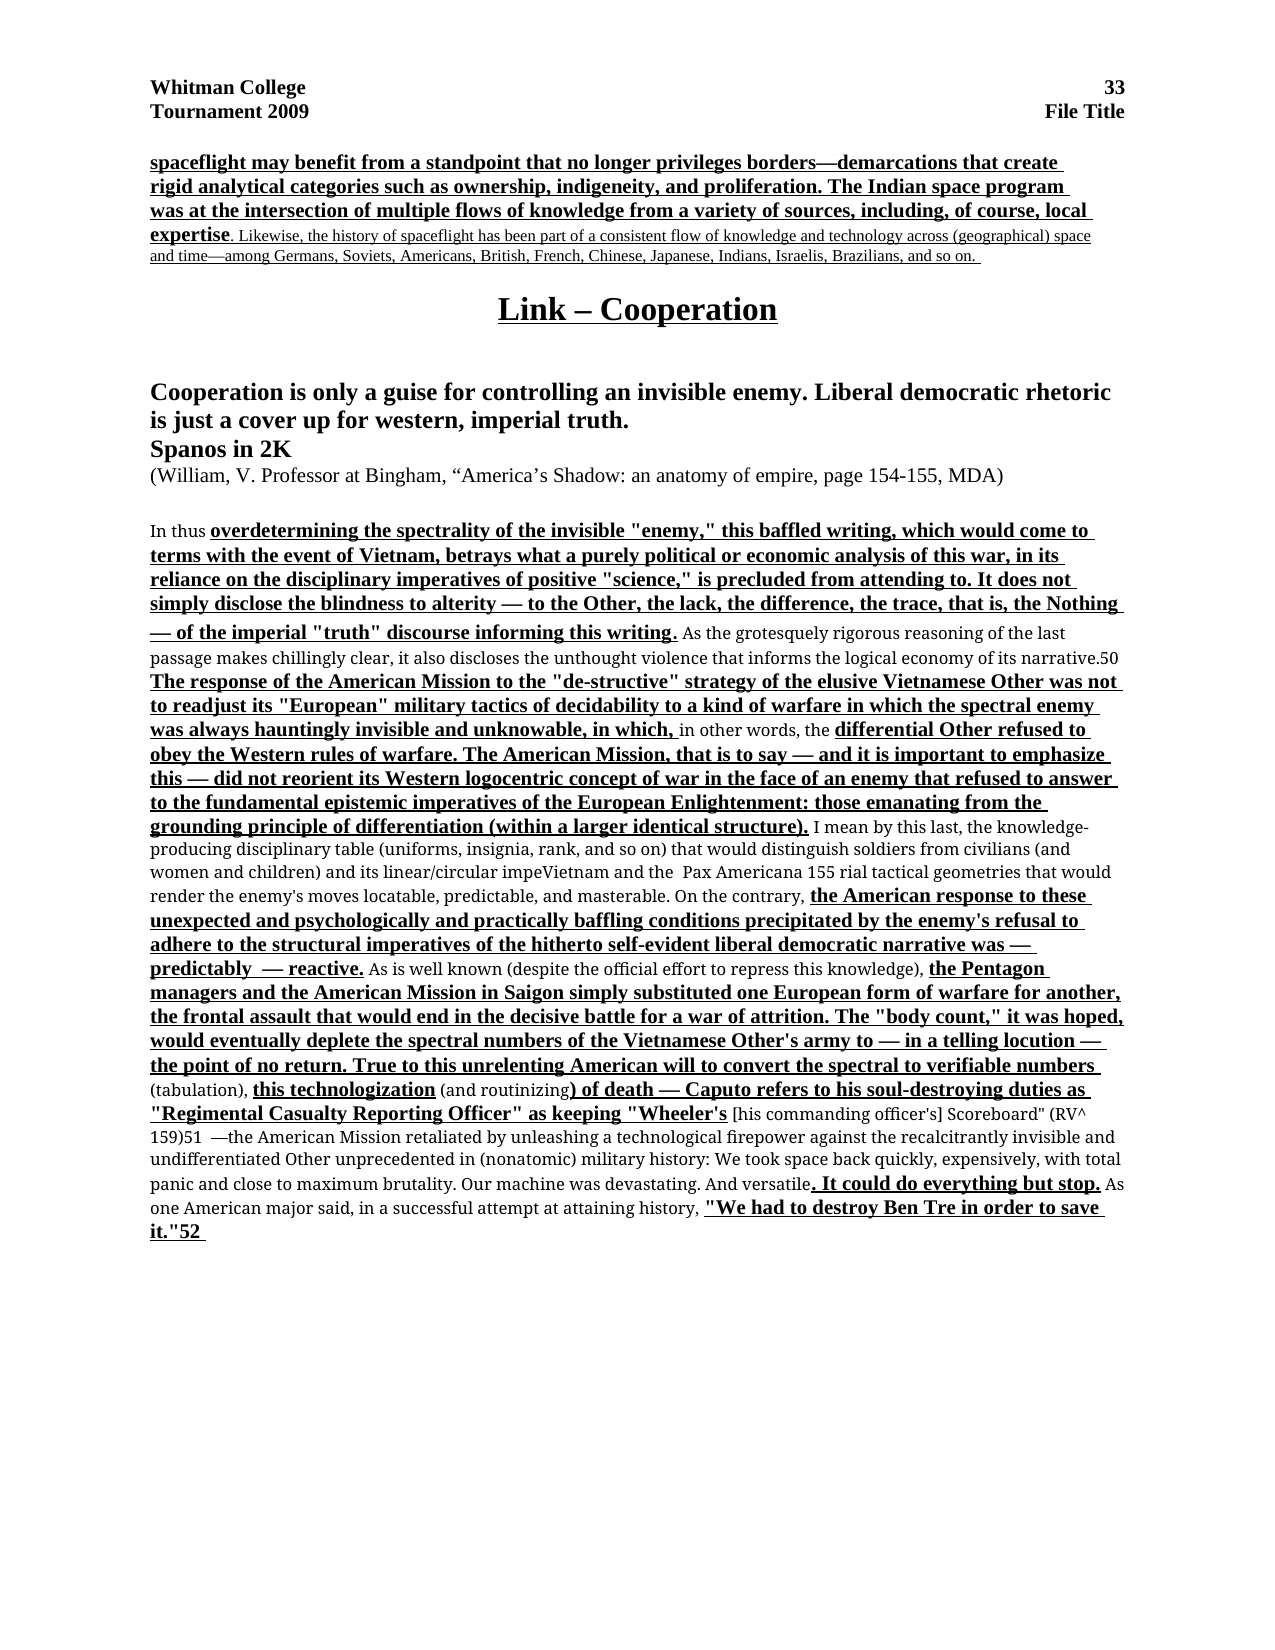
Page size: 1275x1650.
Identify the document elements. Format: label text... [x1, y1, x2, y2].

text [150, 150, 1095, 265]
text In thus overdetermining the spectrality of the invisible "enemy," this baffled writing, which would come to terms with the event of Vietnam, betrays what a purely political or economic analysis of this war, in its reliance on the disciplinary imperatives of positive "science," is precluded from attending to. It does not simply disclose the blindness to alterity — to the Other, the lack, the difference, the trace, that is, the Nothing — of the imperial "truth" discourse informing this writing. As the grotesquely rigorous reasoning of the last passage makes chillingly clear, it also discloses the unthought violence that informs the logical economy of its narrative.50 The response of the American Mission to the "de-structive" strategy of the elusive Vietnamese Other was not to readjust its "European" military tactics of decidability to a kind of warfare in which the spectral enemy was always hauntingly invisible and unknowable, in which, in other words, the differential Other refused to obey the Western rules of warfare. The American Mission, that is to say — and it is important to emphasize this — did not reorient its Western logocentric concept of war in the face of an enemy that refused to answer to the fundamental epistemic imperatives of the European Enlightenment: those emanating from the grounding principle of differentiation (within a larger identical structure). I mean by this last, the knowledge-producing disciplinary table (uniforms, insignia, rank, and so on) that would distinguish soldiers from civilians (and women and children) and its linear/circular impeVietnam and the Pax Americana 155 rial tactical geometries that would render the enemy's moves locatable, predictable, and masterable. On the contrary, the American response to these unexpected and psychologically and practically baffling conditions precipitated by the enemy's refusal to adhere to the structural imperatives of the hitherto self-evident liberal democratic narrative was — predictably — reactive. As is well known (despite the official effort to repress this knowledge), the Pentagon managers and the American Mission in Saigon simply substituted one European form of warfare for another, the frontal assault that would end in the decisive battle for a war of attrition. The "body count," it was hoped, would eventually deplete the spectral numbers of the Vietnamese Other's army to — in a telling locution — the point of no return. True to this unrelenting American will to convert the spectral to verifiable numbers (tabulation), this technologization (and routinizing) of death — Caputo refers to his soul-destroying duties as "Regimental Casualty Reporting Officer" as keeping "Wheeler's [his commanding officer's] Scoreboard" (RV^ 159)51 —the American Mission retaliated by unleashing a technological firepower against the recalcitrantly invisible and undifferentiated Other unprecedented in (nonatomic) military history: We took space back quickly, expensively, with total panic and close to maximum brutality. Our machine was devastating. And versatile. It could do everything but stop. As one American major said, in a successful attempt at attaining history, "We had to destroy Ben Tre in order to save it."52 [150, 518, 1125, 1243]
text Spanos in 2K [150, 434, 1125, 463]
text (William, V. Professor at Bingham, “America’s Shadow: an anatomy of empire, page 154-155, MDA) [150, 463, 1125, 487]
text Cooperation is only a guise for controlling an invisible enemy. Liberal democratic rhetoric is just a cover up for western, imperial truth. [150, 377, 1125, 434]
title Link – Cooperation [150, 289, 1125, 328]
